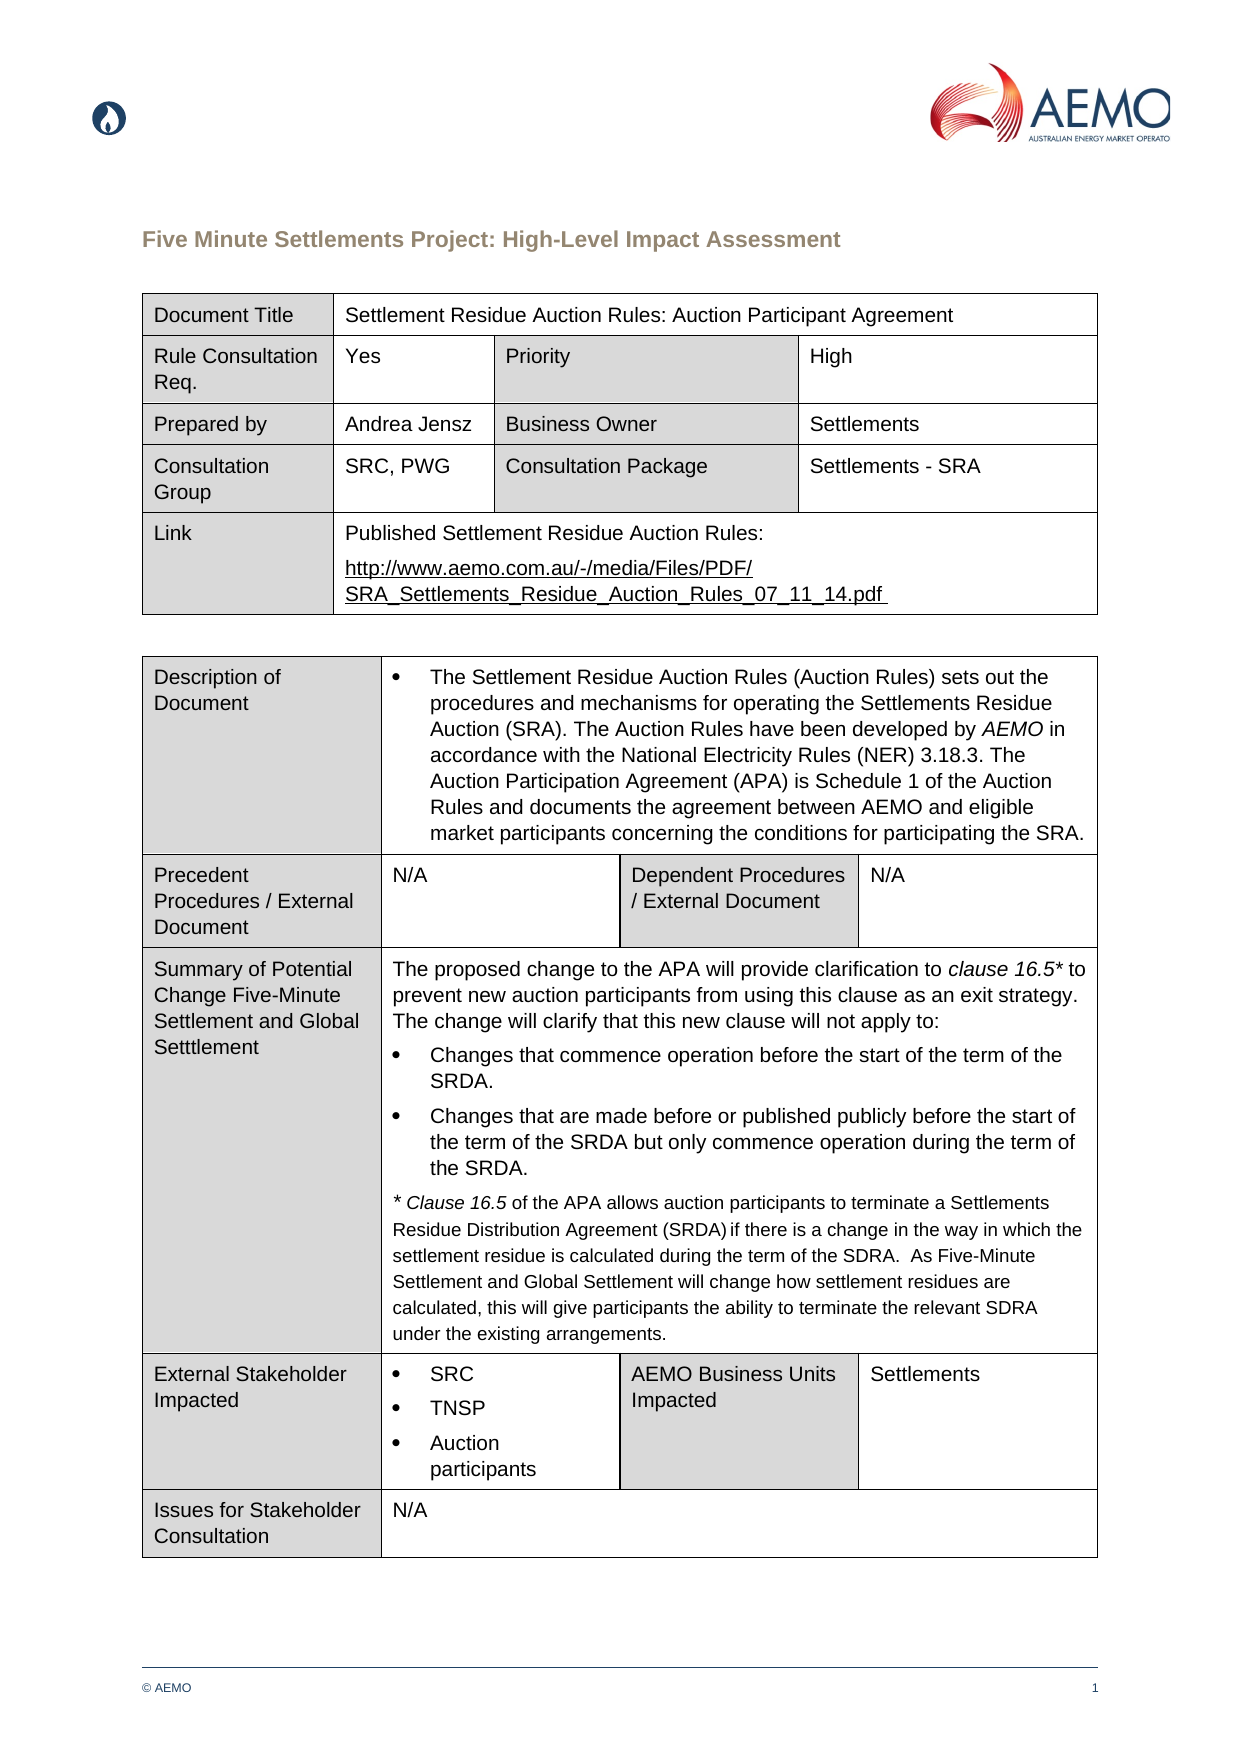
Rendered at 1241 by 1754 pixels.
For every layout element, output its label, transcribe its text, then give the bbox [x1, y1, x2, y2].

table_cell SRC, PWG [334, 445, 494, 512]
table_header Settlement Residue Auction Rules: Auction Participant Agreement [334, 294, 1097, 335]
table_cell Precedent Procedures / External Document [143, 855, 381, 947]
table_cell Rule Consultation Req. [143, 336, 333, 402]
table_cell Settlements [859, 1354, 1097, 1489]
table_cell N/A [382, 1490, 1097, 1557]
table_cell Issues for Stakeholder Consultation [143, 1490, 381, 1557]
table_cell N/A [859, 855, 1097, 947]
table_cell The proposed change to the APA will provide clarification to clause 16.5* to prevent new auction participants from using this clause as an exit strategy. The change will clarify that this new clause will not apply to: Changes that commence operation before the start of the term of the SRDA. Changes that are made before or published publicly before the start of the term of the SRDA but only commence operation during the term of the SRDA. * Clause 16.5 of the APA allows auction participants to terminate a Settlements Residue Distribution Agreement (SRDA) if there is a change in the way in which the settlement residue is calculated during the term of the SDRA. As Five-Minute Settlement and Global Settlement will change how settlement residues are calculated, this will give participants the ability to terminate the relevant SDRA under the existing arrangements. [382, 948, 1097, 1352]
table_cell SRC TNSP Auction participants [382, 1354, 619, 1489]
table_cell N/A [382, 855, 619, 947]
table_header The Settlement Residue Auction Rules (Auction Rules) sets out the procedures and mechanisms for operating the Settlements Residue Auction (SRA). The Auction Rules have been developed by AEMO in accordance with the National Electricity Rules (NER) 3.18.3. The Auction Participation Agreement (APA) is Schedule 1 of the Auction Rules and documents the agreement between AEMO and eligible market participants concerning the conditions for participating the SRA. [382, 657, 1097, 853]
table_cell Published Settlement Residue Auction Rules: http://www.aemo.com.au/-/media/Files/PDF/SRA_Settlements_Residue_Auction_Rules_07_11_14.pdf [334, 513, 1097, 614]
table_cell Andrea Jensz [334, 404, 494, 444]
table_cell Priority [495, 336, 798, 402]
table_header Description of Document [143, 657, 381, 853]
table_header Document Title [143, 294, 333, 335]
table_cell High [799, 336, 1097, 402]
table_cell Yes [334, 336, 494, 402]
table_cell Dependent Procedures / External Document [621, 855, 858, 947]
table_cell Summary of Potential Change Five-Minute Settlement and Global Setttlement [143, 948, 381, 1352]
table_cell Settlements [799, 404, 1097, 444]
table_cell External Stakeholder Impacted [143, 1354, 381, 1489]
table_cell AEMO Business Units Impacted [621, 1354, 858, 1489]
table_cell Business Owner [495, 404, 798, 444]
table_cell Link [143, 513, 333, 614]
picture [929, 62, 1170, 141]
table_cell Consultation Package [495, 445, 798, 512]
table_cell Consultation Group [143, 445, 333, 512]
table_cell Prepared by [143, 404, 333, 444]
table_cell Settlements - SRA [799, 445, 1097, 512]
subtitle Five Minute Settlements Project: High-Level Impact Assessment [142, 226, 1098, 252]
